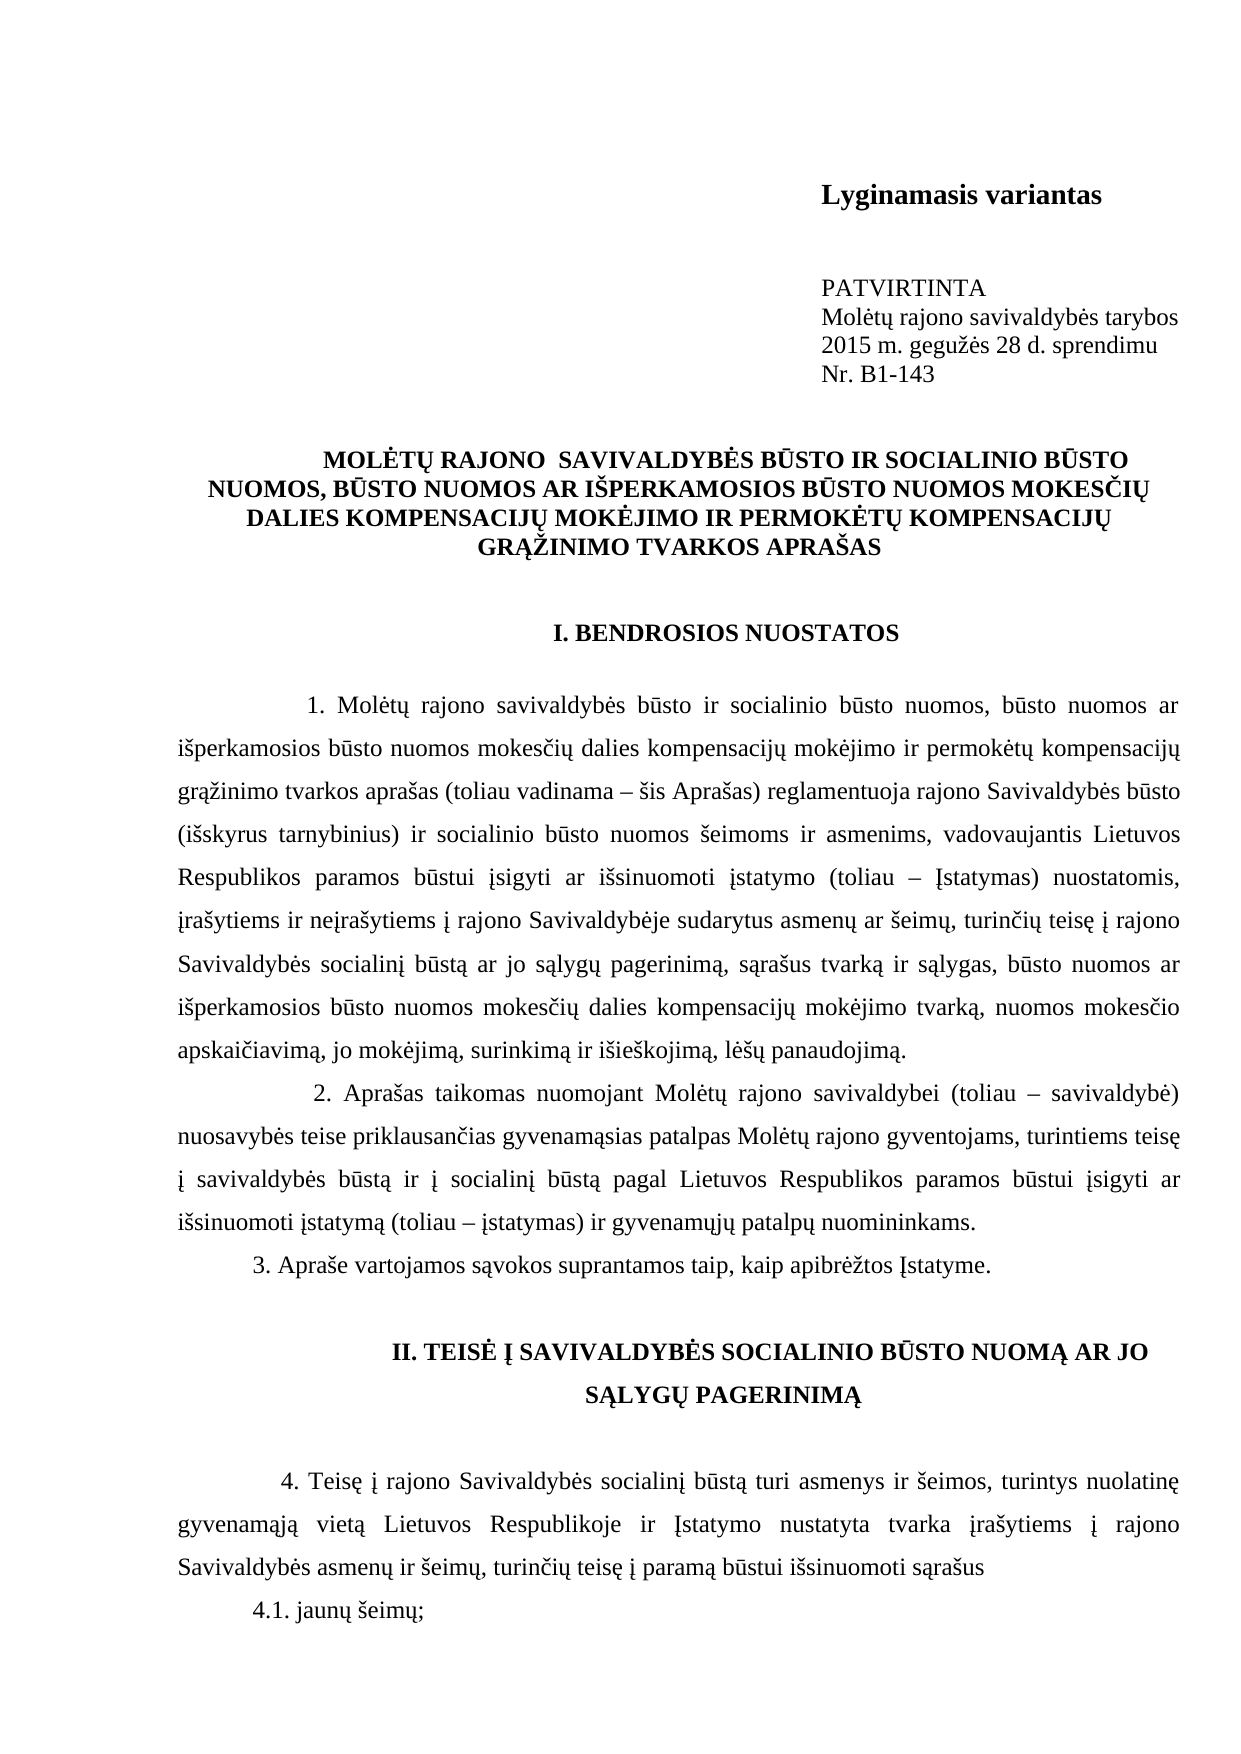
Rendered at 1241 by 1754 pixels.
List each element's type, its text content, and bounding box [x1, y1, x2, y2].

text 2. Aprašas taikomas nuomojant Molėtų rajono savivaldybei (toliau – savivaldybė) nuosavybės teise priklausančias gyvenamąsias patalpas Molėtų rajono gyventojams, turintiems teisę į savivaldybės būstą ir į socialinį būstą pagal Lietuvos Respublikos paramos būstui įsigyti ar išsinuomoti įstatymą (toliau – įstatymas) ir gyvenamųjų patalpų nuomininkams. [177, 1078, 1181, 1236]
text 3. Apraše vartojamos sąvokos suprantamos taip, kaip apibrėžtos Įstatyme. [177, 1251, 1181, 1279]
text Molėtų rajono savivaldybės tarybos [727, 302, 1181, 331]
text MOLĖTŲ RAJONO SAVIVALDYBĖS BŪSTO IR SOCIALINIO BŪSTO NUOMOS, BŪSTO NUOMOS AR IŠPERKAMOSIOS BŪSTO NUOMOS MOKESČIŲ DALIES KOMPENSACIJŲ MOKĖJIMO IR PERMOKĖTŲ KOMPENSACIJŲ GRĄŽINIMO tvarkos aprašas [177, 446, 1181, 561]
text PATVIRTINTA [727, 273, 1181, 302]
text 1. Molėtų rajono savivaldybės būsto ir socialinio būsto nuomos, būsto nuomos ar išperkamosios būsto nuomos mokesčių dalies kompensacijų mokėjimo ir permokėtų kompensacijų grąžinimo tvarkos aprašas (toliau vadinama – šis Aprašas) reglamentuoja rajono Savivaldybės būsto (išskyrus tarnybinius) ir socialinio būsto nuomos šeimoms ir asmenims, vadovaujantis Lietuvos Respublikos paramos būstui įsigyti ar išsinuomoti įstatymo (toliau – Įstatymas) nuostatomis, įrašytiems ir neįrašytiems į rajono Savivaldybėje sudarytus asmenų ar šeimų, turinčių teisę į rajono Savivaldybės socialinį būstą ar jo sąlygų pagerinimą, sąrašus tvarką ir sąlygas, būsto nuomos ar išperkamosios būsto nuomos mokesčių dalies kompensacijų mokėjimo tvarką, nuomos mokesčio apskaičiavimą, jo mokėjimą, surinkimą ir išieškojimą, lėšų panaudojimą. [177, 690, 1181, 1064]
text II. TEISĖ Į SAVIVALDYBĖS SOCIALINIO BŪSTO NUOMĄ AR JO SĄLYGŲ PAGERINIMĄ [266, 1337, 1181, 1409]
text 4. Teisę į rajono Savivaldybės socialinį būstą turi asmenys ir šeimos, turintys nuolatinę gyvenamąją vietą Lietuvos Respublikoje ir Įstatymo nustatyta tvarka įrašytiems į rajono Savivaldybės asmenų ir šeimų, turinčių teisę į paramą būstui išsinuomoti sąrašus [177, 1466, 1181, 1581]
text 4.1. jaunų šeimų; [177, 1596, 1181, 1624]
text Lyginamasis variantas [727, 177, 1181, 211]
text I. BENDROSIOS NUOSTATOS [177, 618, 1181, 647]
text 2015 m. gegužės 28 d. sprendimu Nr. B1-143 [821, 331, 1181, 388]
